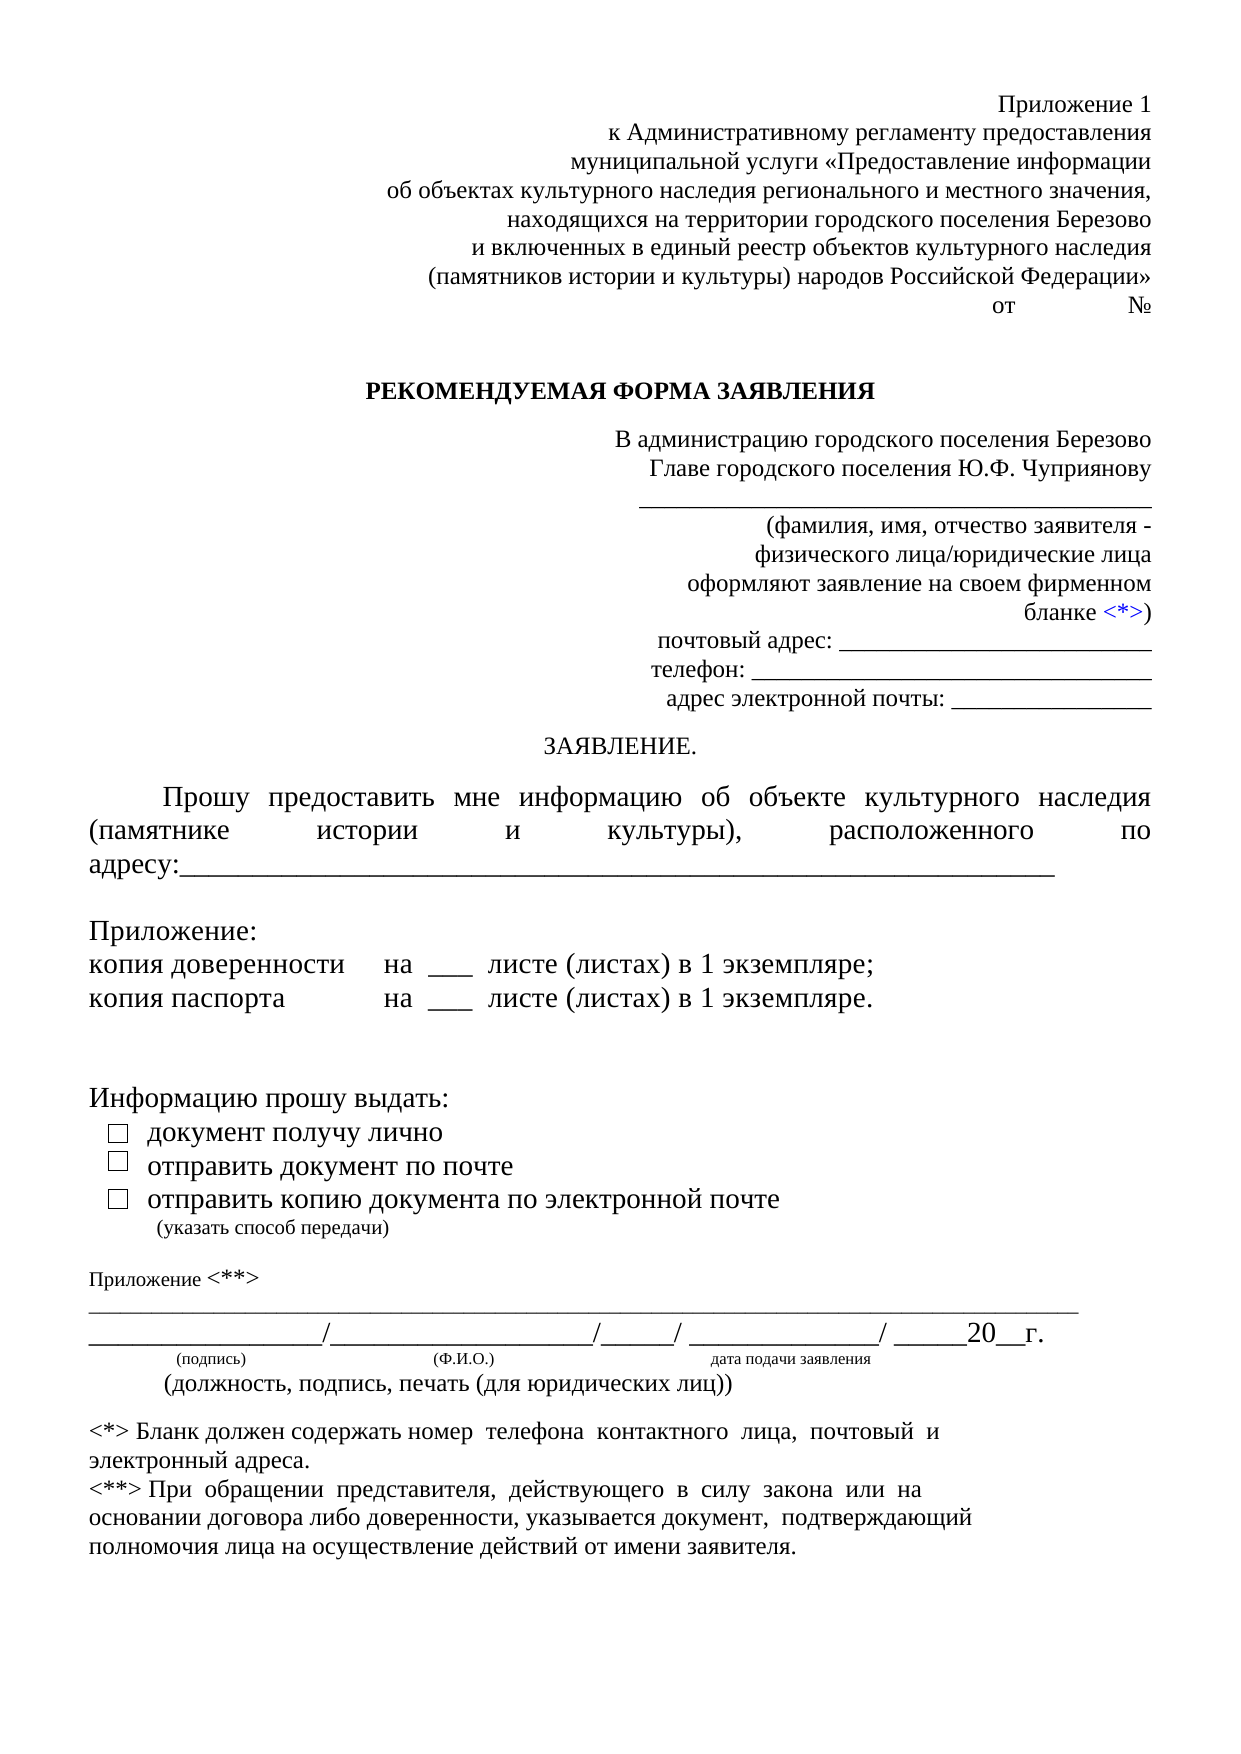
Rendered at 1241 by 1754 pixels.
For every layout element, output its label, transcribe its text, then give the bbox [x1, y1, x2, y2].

text телефон: ________________________________ [89, 654, 1152, 683]
text полномочия лица на осуществление действий от имени заявителя. [89, 1531, 1152, 1560]
text к Административному регламенту предоставления [89, 117, 1152, 146]
text документ получу лично [89, 1114, 1152, 1148]
text Информацию прошу выдать: [89, 1081, 1152, 1114]
text (подпись) (Ф.И.О.) дата подачи заявления [89, 1349, 1152, 1368]
text адрес электронной почты: ________________ [89, 683, 1152, 712]
text и включенных в единый реестр объектов культурного наследия [89, 232, 1152, 261]
text ________________/__________________/_____/ _____________/ _____20__г. [89, 1316, 1152, 1349]
text Приложение 1 [89, 89, 1152, 117]
text _________________________________________ [89, 482, 1152, 510]
text почтовый адрес: _________________________ [89, 625, 1152, 654]
text электронный адреса. [89, 1445, 1152, 1474]
text находящихся на территории городского поселения Березово [89, 204, 1152, 232]
text В администрацию городского поселения Березово [89, 424, 1152, 453]
text копия доверенности на ___ листе (листах) в 1 экземпляре; [89, 946, 1152, 980]
text <**> При обращении представителя, действующего в силу закона или на [89, 1474, 1152, 1502]
text <*> Бланк должен содержать номер телефона контактного лица, почтовый и [89, 1416, 1152, 1445]
text Приложение: [89, 913, 1152, 946]
text оформляют заявление на своем фирменном [89, 568, 1152, 597]
text (памятников истории и культуры) народов Российской Федерации» [89, 261, 1152, 290]
text об объектах культурного наследия регионального и местного значения, [89, 175, 1152, 204]
text основании договора либо доверенности, указывается документ, подтверждающий [89, 1502, 1152, 1531]
text (указать способ передачи) [89, 1215, 1152, 1239]
text отправить копию документа по электронной почте [89, 1181, 1152, 1215]
text РЕКОМЕНДУЕМАЯ ФОРМА ЗАЯВЛЕНИЯ [89, 376, 1152, 405]
text отправить документ по почте [89, 1148, 1152, 1181]
text Приложение <**> [89, 1263, 1152, 1292]
text _______________________________________________________________________________________________ [89, 1292, 1152, 1316]
text (должность, подпись, печать (для юридических лиц)) [89, 1368, 1152, 1397]
text муниципальной услуги «Предоставление информации [89, 146, 1152, 175]
text Главе городского поселения Ю.Ф. Чуприянову [89, 453, 1152, 482]
text ЗАЯВЛЕНИЕ. [89, 731, 1152, 759]
text от № [89, 290, 1152, 319]
text (фамилия, имя, отчество заявителя - [89, 510, 1152, 539]
text копия паспорта на ___ листе (листах) в 1 экземпляре. [89, 980, 1152, 1013]
text бланке <*>) [89, 597, 1152, 625]
text Прошу предоставить мне информацию об объекте культурного наследия (памятнике истории и культуры), расположенного по адресу:____________________________________________________________ [89, 779, 1152, 879]
text физического лица/юридические лица [89, 539, 1152, 568]
